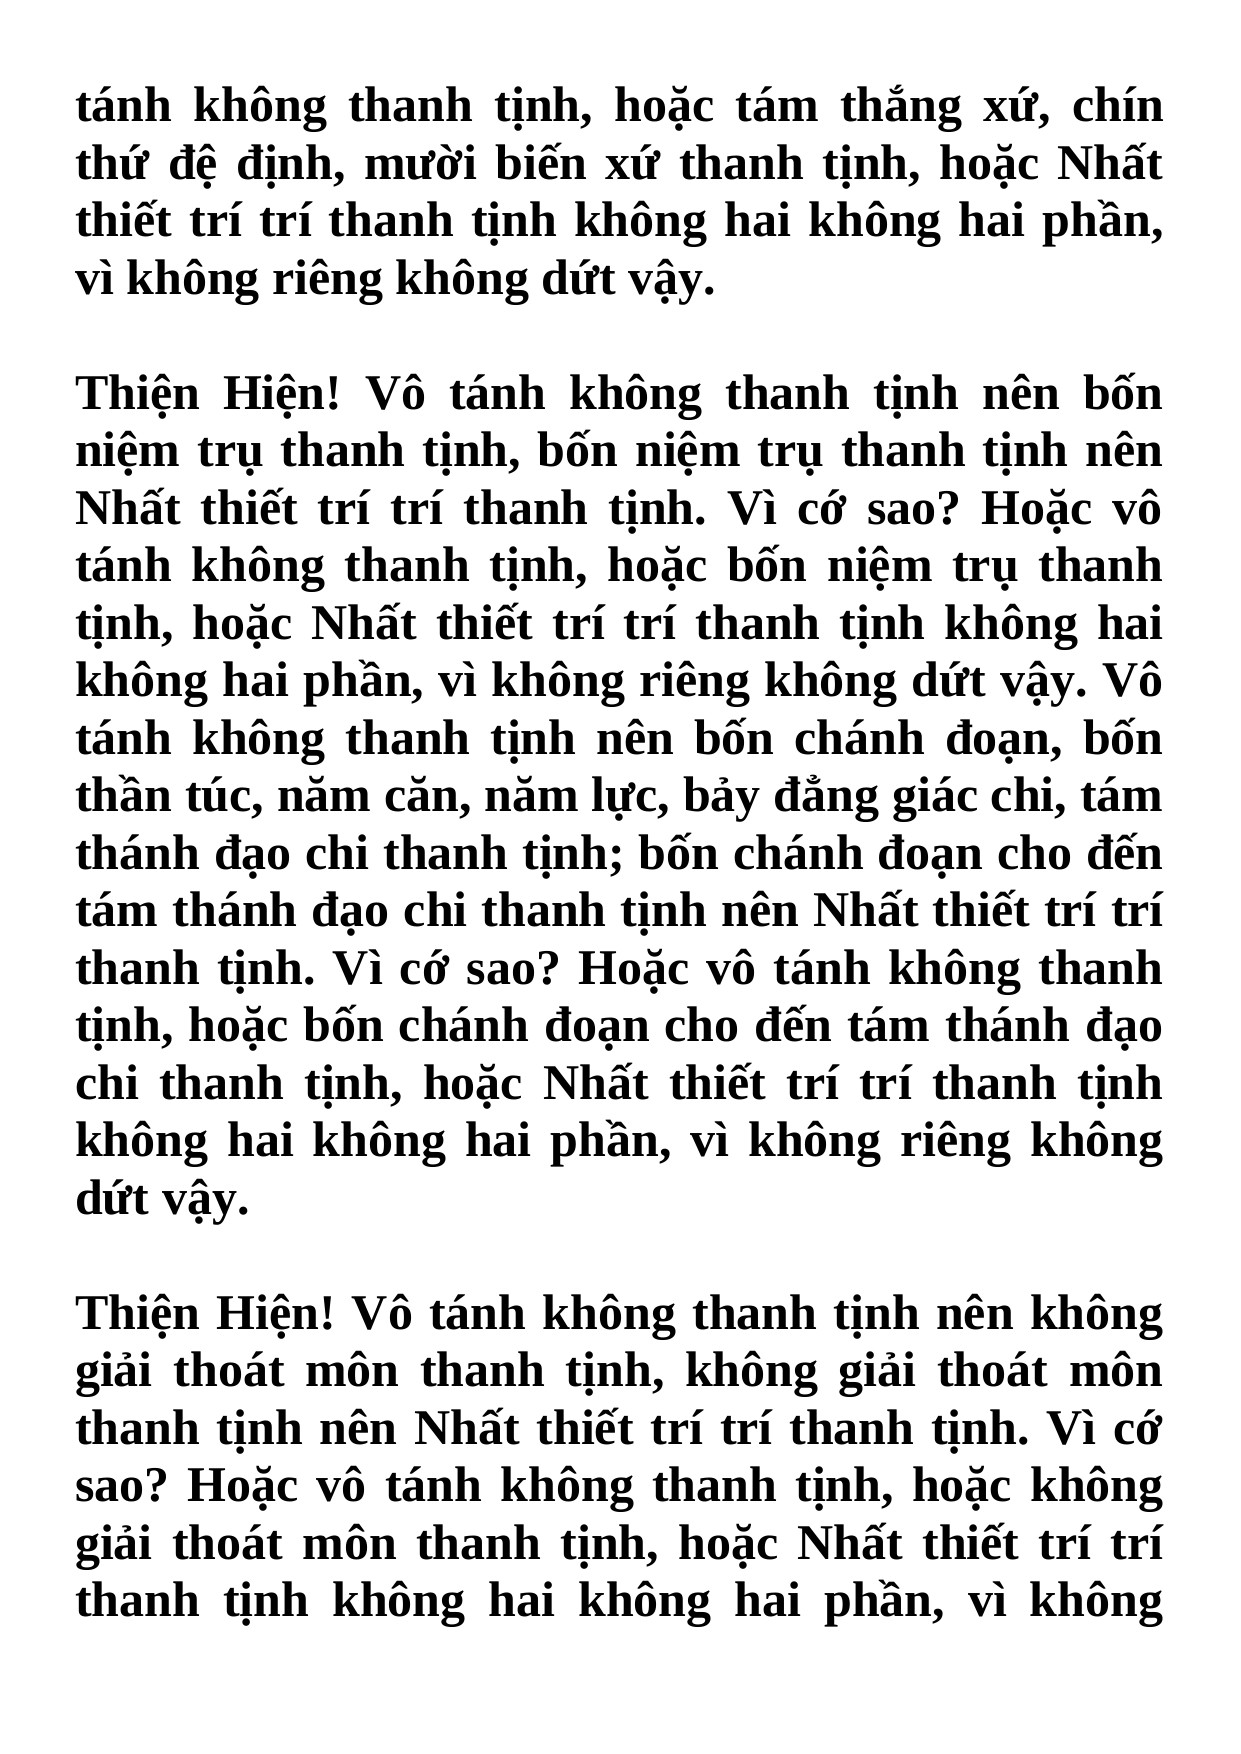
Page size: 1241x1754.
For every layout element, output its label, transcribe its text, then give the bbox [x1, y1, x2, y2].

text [75, 1282, 1165, 1627]
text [75, 75, 1165, 305]
text Thiện Hiện! Vô tánh không thanh tịnh nên bốn niệm trụ thanh tịnh, bốn niệm trụ thanh tịnh nên Nhất thiết trí trí thanh tịnh. Vì cớ sao? Hoặc vô tánh không thanh tịnh, hoặc bốn niệm trụ thanh tịnh, hoặc Nhất thiết trí trí thanh tịnh không hai không hai phần, vì không riêng không dứt vậy. Vô tánh không thanh tịnh nên bốn chánh đoạn, bốn thần túc, năm căn, năm lực, bảy đẳng giác chi, tám thánh đạo chi thanh tịnh; bốn chánh đoạn cho đến tám thánh đạo chi thanh tịnh nên Nhất thiết trí trí thanh tịnh. Vì cớ sao? Hoặc vô tánh không thanh tịnh, hoặc bốn chánh đoạn cho đến tám thánh đạo chi thanh tịnh, hoặc Nhất thiết trí trí thanh tịnh không hai không hai phần, vì không riêng không dứt vậy. [75, 362, 1165, 1225]
